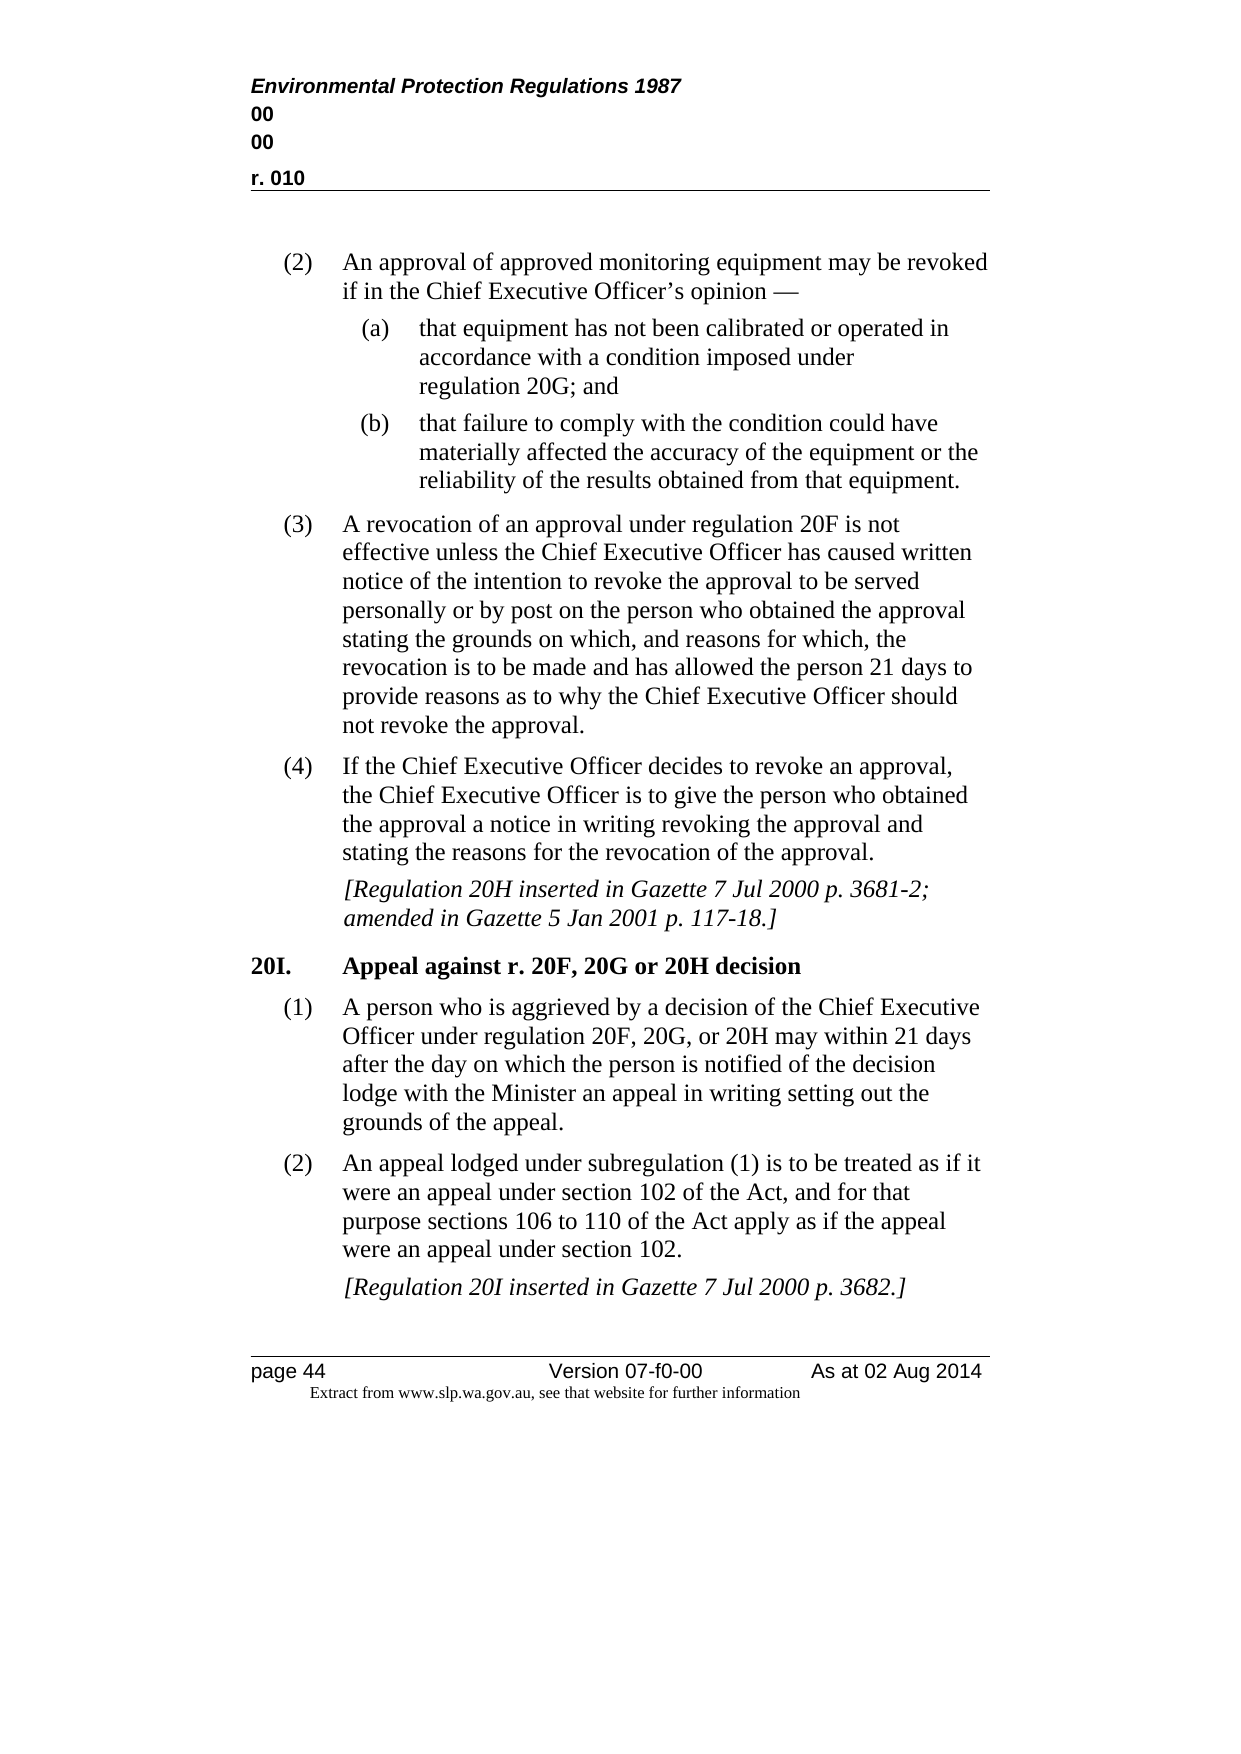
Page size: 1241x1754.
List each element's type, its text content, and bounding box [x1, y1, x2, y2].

text [Regulation 20H inserted in Gazette 7 Jul 2000 p. 3681-2; amended in Gazette 5 Jan 2001 p. 117-18.] [251, 874, 990, 932]
text (4) If the Chief Executive Officer decides to revoke an approval, the Chief Executive Officer is to give the person who obtained the approval a notice in writing revoking the approval and stating the reasons for the revocation of the approval. [251, 751, 990, 866]
text (b) that failure to comply with the condition could have materially affected the accuracy of the equipment or the reliability of the results obtained from that equipment. [251, 408, 990, 494]
text (1) A person who is aggrieved by a decision of the Chief Executive Officer under regulation 20F, 20G, or 20H may within 21 days after the day on which the person is notified of the decision lodge with the Minister an appeal in writing setting out the grounds of the appeal. [251, 992, 990, 1136]
subtitle 20I. Appeal against r. 20F, 20G or 20H decision [251, 951, 990, 979]
text (2) An appeal lodged under subregulation (1) is to be treated as if it were an appeal under section 102 of the Act, and for that purpose sections 106 to 110 of the Act apply as if the appeal were an appeal under section 102. [251, 1148, 990, 1263]
text (2) An approval of approved monitoring equipment may be revoked if in the Chief Executive Officer’s opinion — [251, 247, 990, 305]
text (3) A revocation of an approval under regulation 20F is not effective unless the Chief Executive Officer has caused written notice of the intention to revoke the approval to be served personally or by post on the person who obtained the approval stating the grounds on which, and reasons for which, the revocation is to be made and has allowed the person 21 days to provide reasons as to why the Chief Executive Officer should not revoke the approval. [251, 509, 990, 739]
text [Regulation 20I inserted in Gazette 7 Jul 2000 p. 3682.] [251, 1272, 990, 1300]
text (a) that equipment has not been calibrated or operated in accordance with a condition imposed under regulation 20G; and [251, 313, 990, 399]
